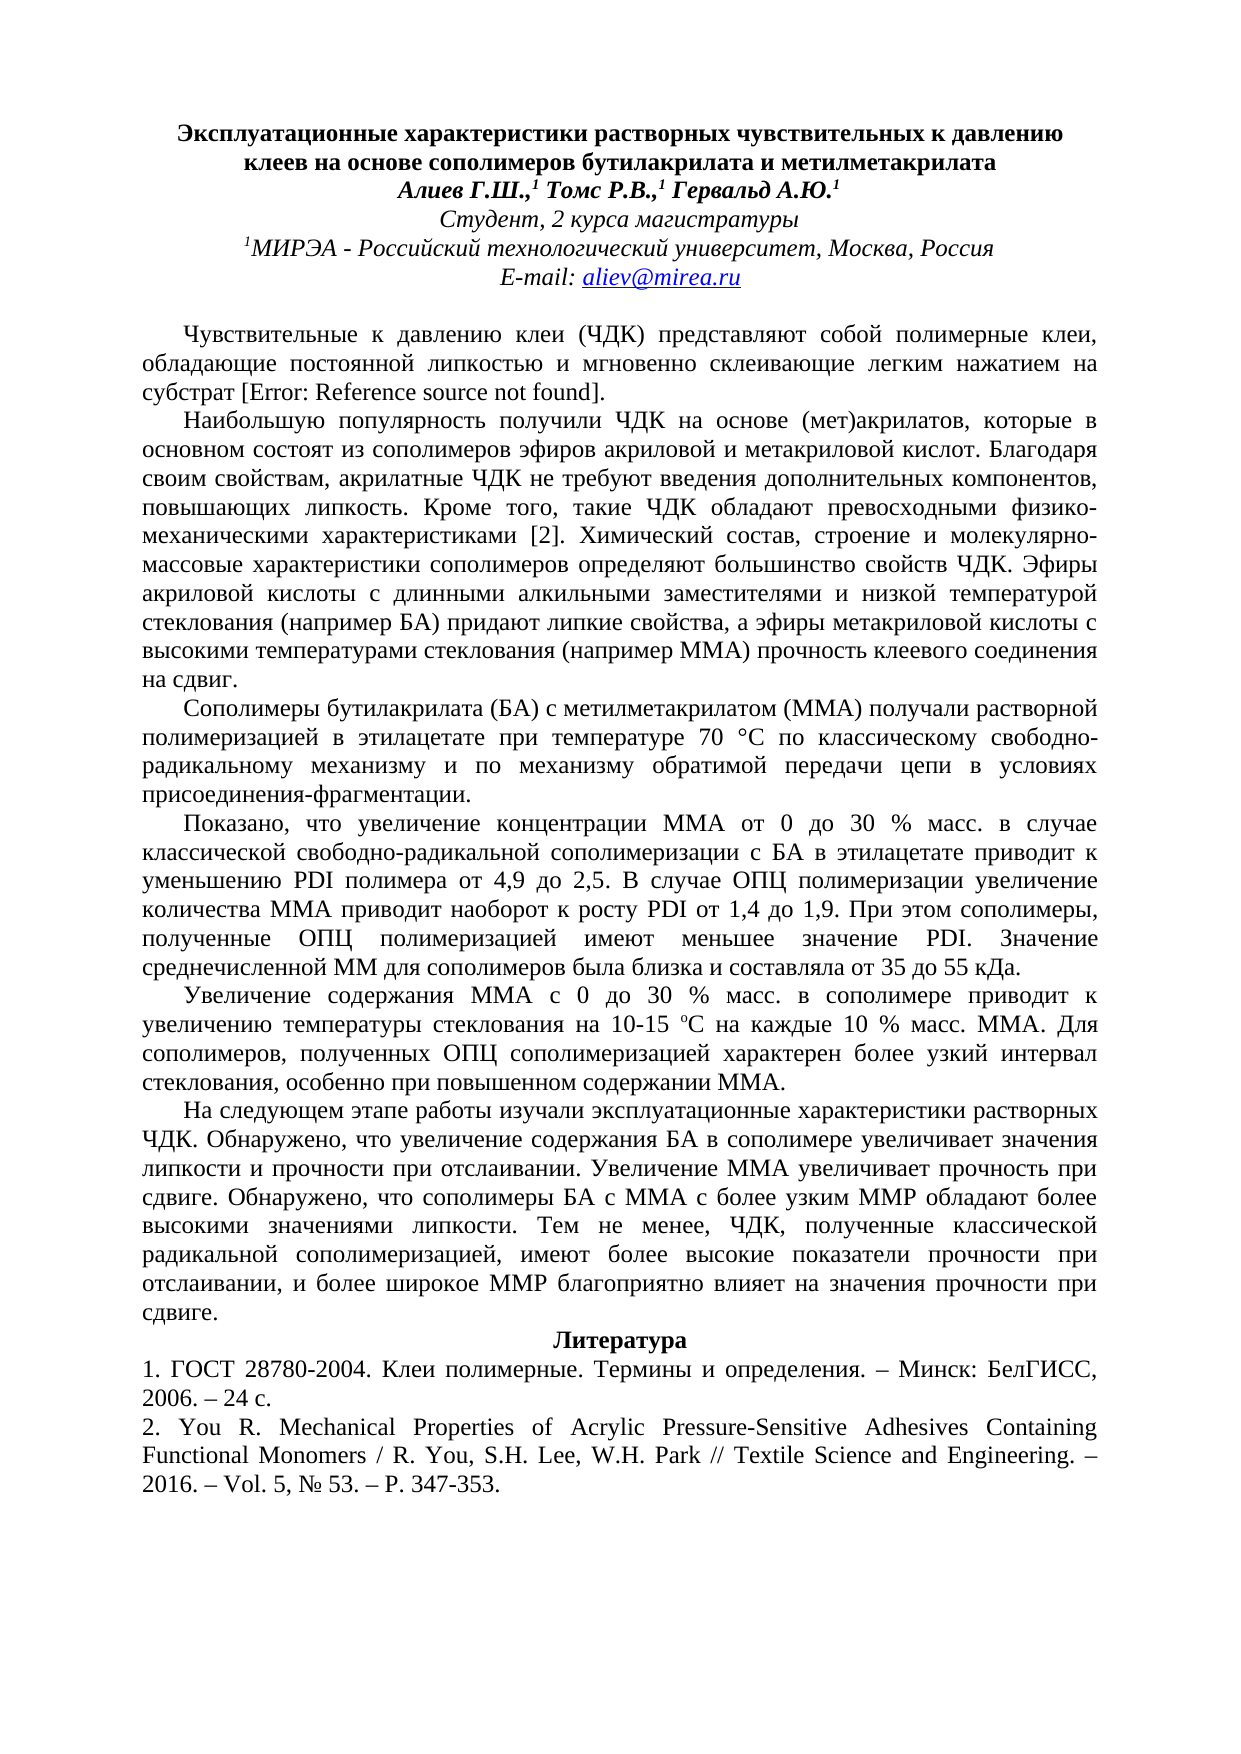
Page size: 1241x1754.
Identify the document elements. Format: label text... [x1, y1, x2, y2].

text Литература [142, 1326, 1098, 1354]
text Сополимеры бутилакрилата (БА) с метилметакрилатом (ММА) получали растворной полимеризацией в этилацетате при температуре 70 °C по классическому свободно-радикальному механизму и по механизму обратимой передачи цепи в условиях присоединения-фрагментации. [142, 693, 1098, 808]
text 1МИРЭА - Российский технологический университет, Москва, Россия [142, 233, 1098, 262]
text 1. ГОСТ 28780-2004. Клеи полимерные. Термины и определения. – Минск: БелГИСС, 2006. – 24 с. [142, 1354, 1098, 1412]
text На следующем этапе работы изучали эксплуатационные характеристики растворных ЧДК. Обнаружено, что увеличение содержания БА в сополимере увеличивает значения липкости и прочности при отслаивании. Увеличение ММА увеличивает прочность при сдвиге. Обнаружено, что сополимеры БА с ММА с более узким ММР обладают более высокими значениями липкости. Тем не менее, ЧДК, полученные классической радикальной сополимеризацией, имеют более высокие показатели прочности при отслаивании, и более широкое ММР благоприятно влияет на значения прочности при сдвиге. [142, 1096, 1098, 1326]
text E-mail: aliev@mirea.ru [142, 262, 1098, 291]
text Студент, 2 курса магистратуры [142, 204, 1098, 233]
text 2. You R. Mechanical Properties of Acrylic Pressure-Sensitive Adhesives Containing Functional Monomers / R. You, S.H. Lee, W.H. Park // Textile Science and Engineering. – 2016. – Vol. 5, № 53. – P. 347-353. [142, 1412, 1098, 1498]
text Алиев Г.Ш.,1 Томс Р.В.,1 Гервальд А.Ю.1 [142, 176, 1098, 204]
text Наибольшую популярность получили ЧДК на основе (мет)акрилатов, которые в основном состоят из сополимеров эфиров акриловой и метакриловой кислот. Благодаря своим свойствам, акрилатные ЧДК не требуют введения дополнительных компонентов, повышающих липкость. Кроме того, такие ЧДК обладают превосходными физико-механическими характеристиками [2]. Химический состав, строение и молекулярно-массовые характеристики сополимеров определяют большинство свойств ЧДК. Эфиры акриловой кислоты с длинными алкильными заместителями и низкой температурой стеклования (например БА) придают липкие свойства, а эфиры метакриловой кислоты с высокими температурами стеклования (например ММА) прочность клеевого соединения на сдвиг. [142, 406, 1098, 693]
text Показано, что увеличение концентрации ММА от 0 до 30 % масс. в случае классической свободно-радикальной сополимеризации с БА в этилацетате приводит к уменьшению PDI полимера от 4,9 до 2,5. В случае ОПЦ полимеризации увеличение количества ММА приводит наоборот к росту PDI от 1,4 до 1,9. При этом сополимеры, полученные ОПЦ полимеризацией имеют меньшее значение PDI. Значение среднечисленной ММ для сополимеров была близка и составляла от 35 до 55 кДа. [142, 808, 1098, 981]
text Эксплуатационные характеристики растворных чувствительных к давлению клеев на основе сополимеров бутилакрилата и метилметакрилата [142, 118, 1098, 176]
text Увеличение содержания ММА с 0 до 30 % масс. в сополимере приводит к увеличению температуры стеклования на 10-15 оС на каждые 10 % масс. ММА. Для сополимеров, полученных ОПЦ сополимеризацией характерен более узкий интервал стеклования, особенно при повышенном содержании ММА. [142, 981, 1098, 1096]
